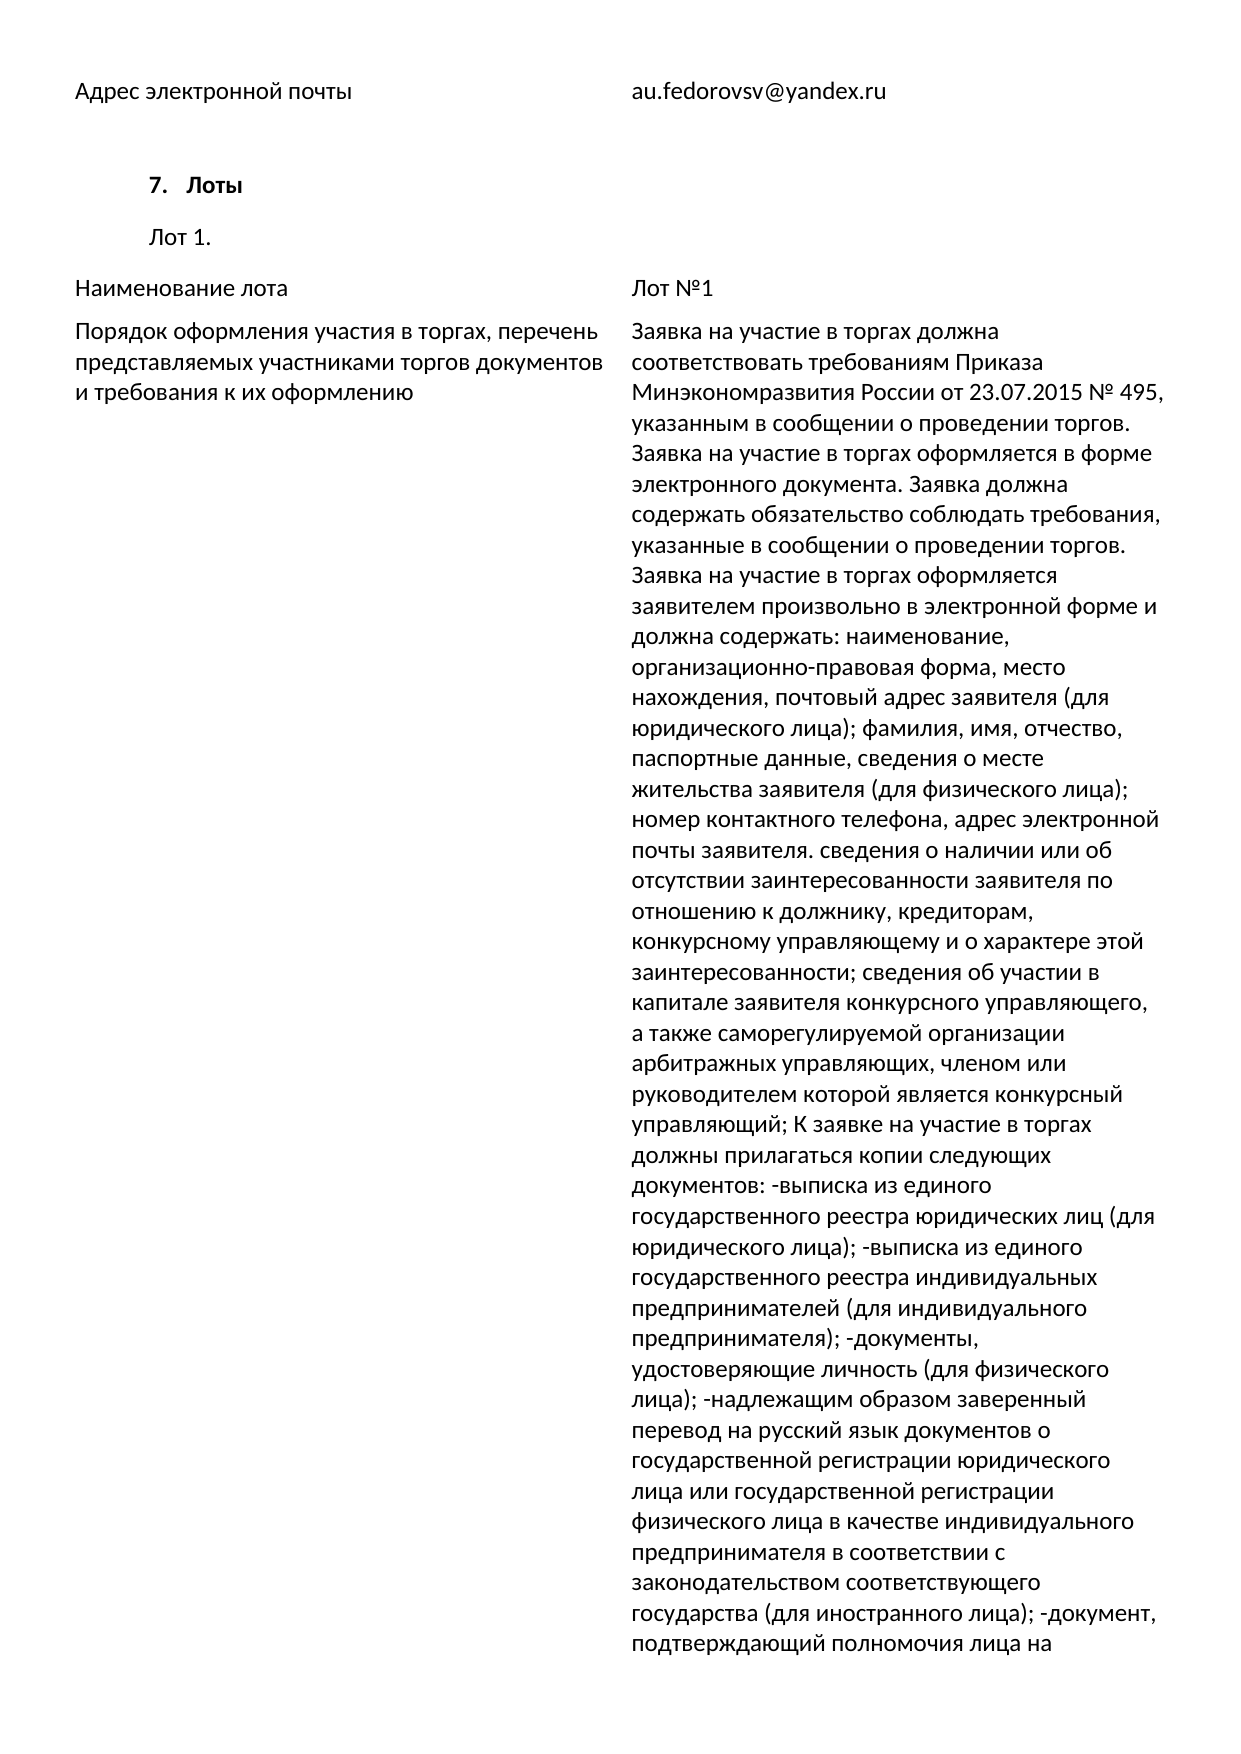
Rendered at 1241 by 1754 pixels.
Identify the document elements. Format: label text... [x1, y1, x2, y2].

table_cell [64, 315, 620, 1658]
table_cell Адрес электронной почты [64, 75, 620, 118]
list Лоты [149, 169, 1165, 200]
text Лот 1. [75, 221, 1165, 251]
table_header Лот №1 [620, 272, 1176, 315]
table_cell au.fedorovsv@yandex.ru [620, 75, 1176, 118]
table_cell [620, 315, 1176, 1658]
table_header Наименование лота [64, 272, 620, 315]
